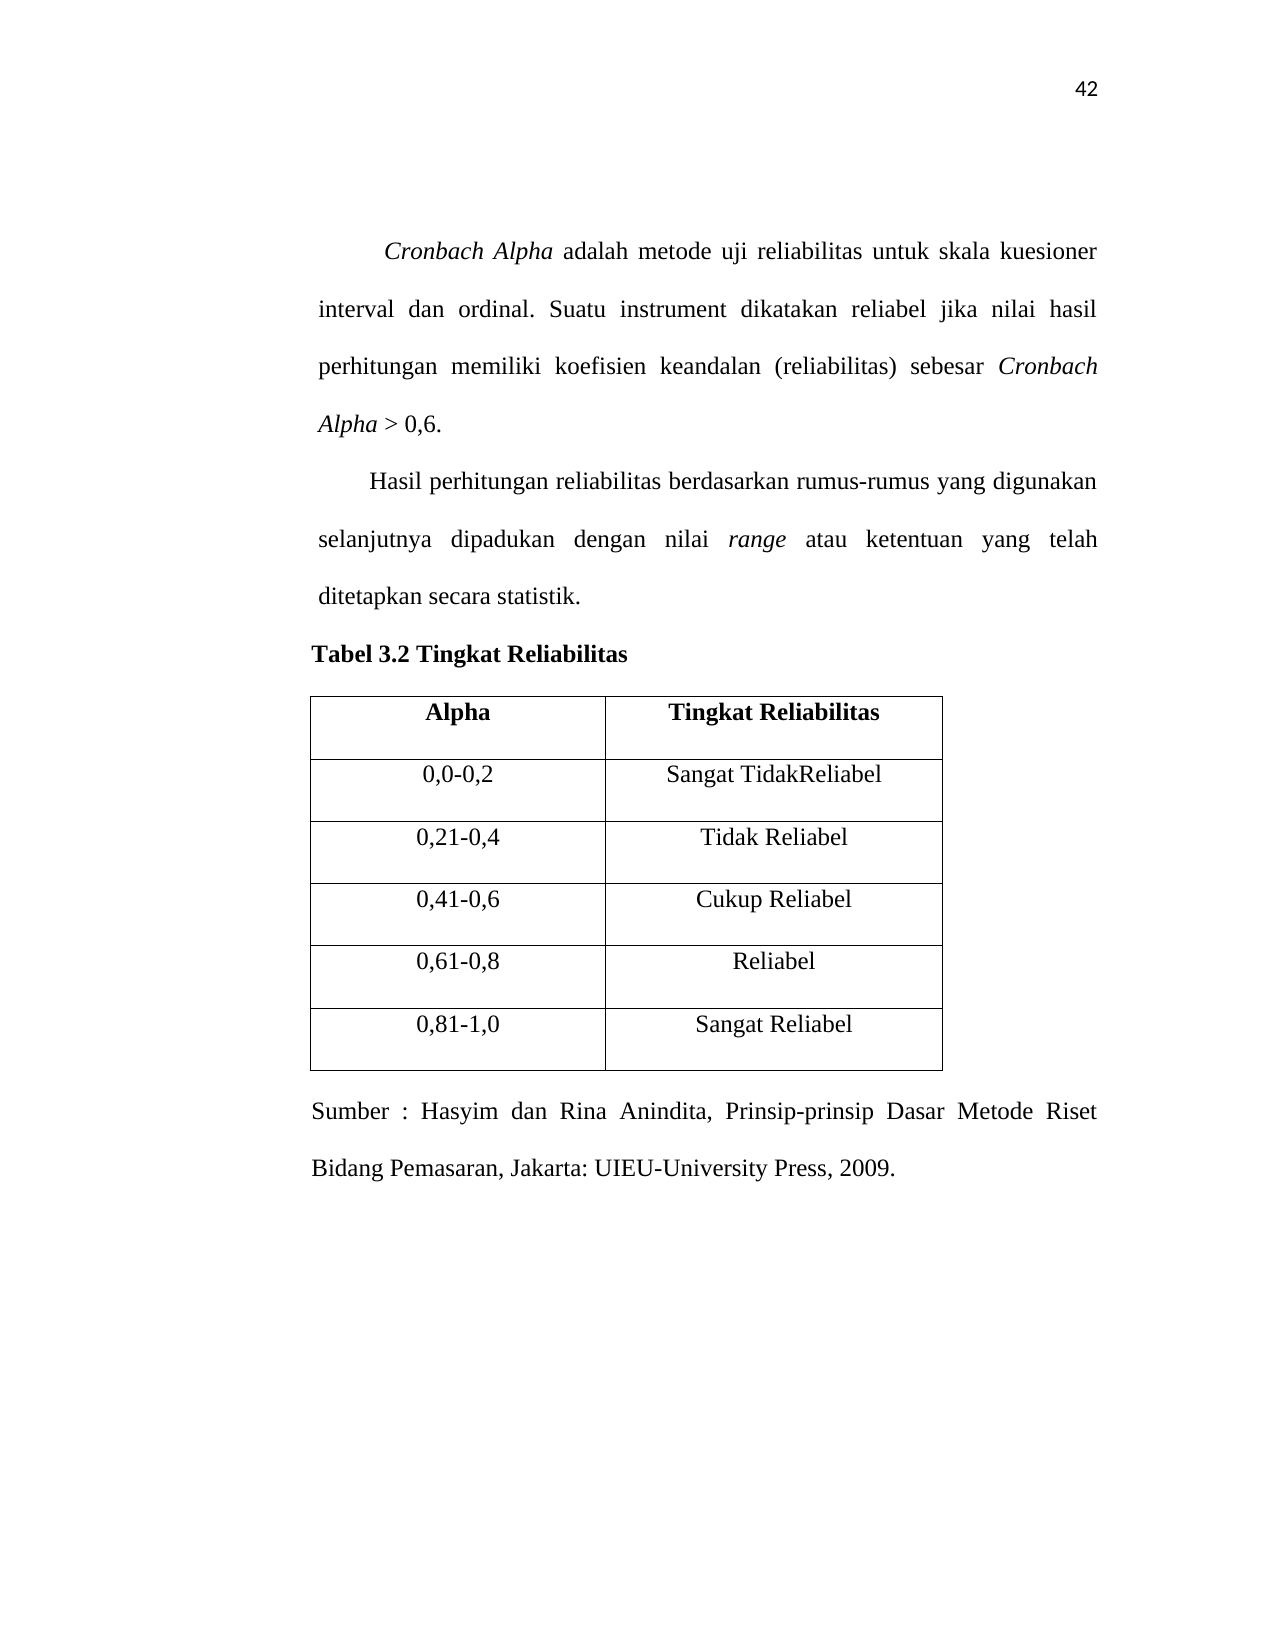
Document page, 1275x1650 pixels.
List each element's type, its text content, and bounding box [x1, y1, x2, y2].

table_cell 0,21-0,4 [311, 822, 605, 883]
table_cell 0,61-0,8 [311, 946, 605, 1008]
table_header Alpha [311, 697, 605, 758]
list Tabel 3.2 Tingkat Reliabilitas [311, 639, 1098, 667]
table_cell 0,41-0,6 [311, 884, 605, 945]
table_cell Tidak Reliabel [606, 822, 942, 883]
table_cell Sangat TidakReliabel [606, 760, 942, 821]
list Cronbach Alpha adalah metode uji reliabilitas untuk skala kuesioner interval dan ordinal. Suatu instrument dikatakan reliabel jika nilai hasil perhitungan memiliki koefisien keandalan (reliabilitas) sebesar Cronbach Alpha > 0,6. [318, 236, 1098, 437]
table_cell 0,0-0,2 [311, 760, 605, 821]
table_cell 0,81-1,0 [311, 1009, 605, 1070]
table_cell Cukup Reliabel [606, 884, 942, 945]
table_cell Sangat Reliabel [606, 1009, 942, 1070]
table_cell Reliabel [606, 946, 942, 1008]
list Hasil perhitungan reliabilitas berdasarkan rumus-rumus yang digunakan selanjutnya dipadukan dengan nilai range atau ketentuan yang telah ditetapkan secara statistik. [318, 466, 1098, 610]
text Sumber : Hasyim dan Rina Anindita, Prinsip-prinsip Dasar Metode Riset Bidang Pemasaran, Jakarta: UIEU-University Press, 2009. [311, 1096, 1098, 1182]
table_header Tingkat Reliabilitas [606, 697, 942, 758]
